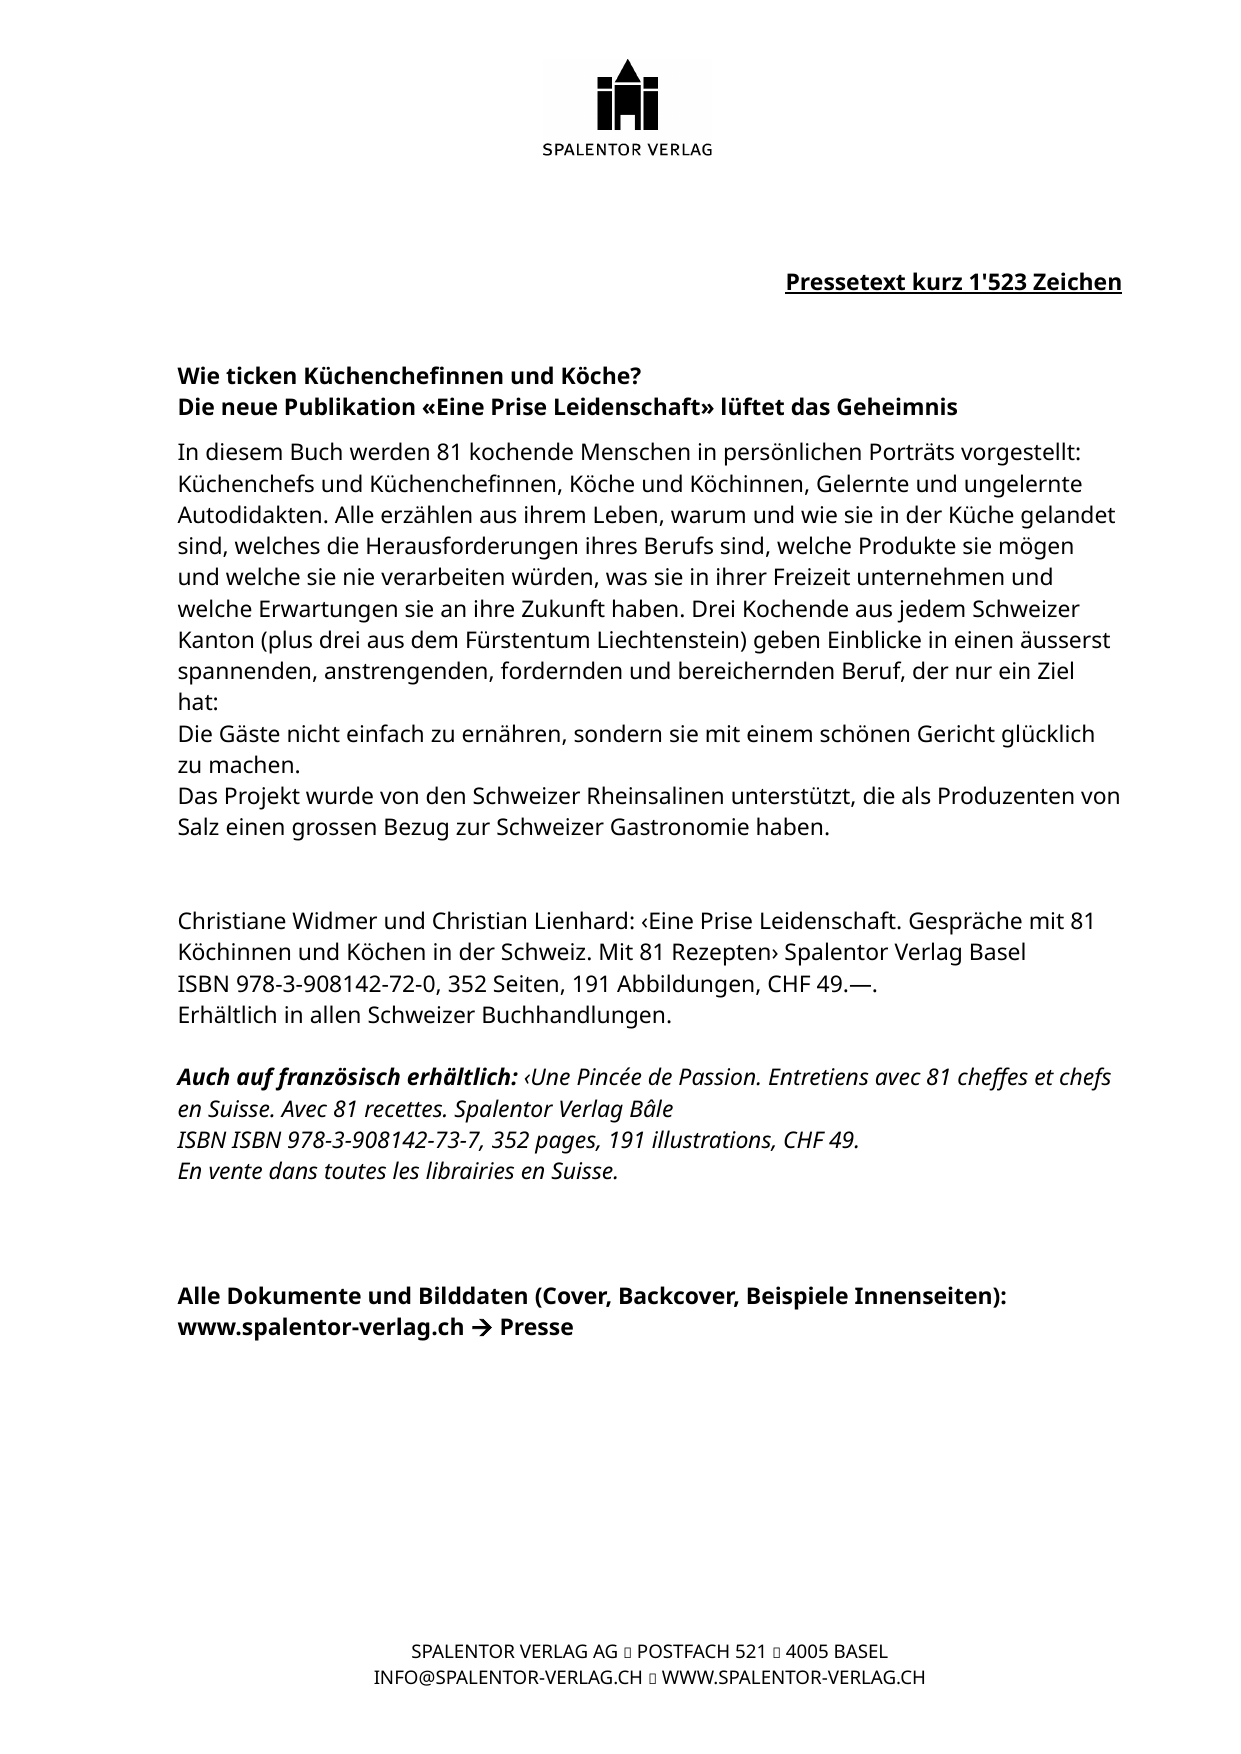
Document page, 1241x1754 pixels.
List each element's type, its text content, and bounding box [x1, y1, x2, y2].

text Alle Dokumente und Bilddaten (Cover, Backcover, Beispiele Innenseiten): [177, 1280, 1122, 1311]
text Das Projekt wurde von den Schweizer Rheinsalinen unterstützt, die als Produzenten von Salz einen grossen Bezug zur Schweizer Gastronomie haben. [177, 780, 1122, 842]
text Christiane Widmer und Christian Lienhard: ‹Eine Prise Leidenschaft. Gespräche mit 81 Köchinnen und Köchen in der Schweiz. Mit 81 Rezepten› Spalentor Verlag Basel [177, 905, 1122, 967]
text Erhältlich in allen Schweizer Buchhandlungen. [177, 999, 1122, 1030]
text ISBN 978-3-908142-72-0, 352 Seiten, 191 Abbildungen, CHF 49.—. [177, 967, 1122, 999]
text In diesem Buch werden 81 kochende Menschen in persönlichen Porträts vorgestellt: Küchenchefs und Küchenchefinnen, Köche und Köchinnen, Gelernte und ungelernte Autodidakten. Alle erzählen aus ihrem Leben, warum und wie sie in der Küche gelandet sind, welches die Herausforderungen ihres Berufs sind, welche Produkte sie mögen und welche sie nie verarbeiten würden, was sie in ihrer Freizeit unternehmen und welche Erwartungen sie an ihre Zukunft haben. Drei Kochende aus jedem Schweizer Kanton (plus drei aus dem Fürstentum Liechtenstein) geben Einblicke in einen äusserst spannenden, anstrengenden, fordernden und bereichernden Beruf, der nur ein Ziel hat: [177, 436, 1122, 717]
text www.spalentor-verlag.ch Presse [177, 1311, 1122, 1342]
text Pressetext kurz 1'523 Zeichen [177, 266, 1122, 297]
text Die Gäste nicht einfach zu ernähren, sondern sie mit einem schönen Gericht glücklich zu machen. [177, 717, 1122, 780]
picture [542, 59, 712, 156]
text Auch auf französisch erhältlich: ‹Une Pincée de Passion. Entretiens avec 81 cheffes et chefs en Suisse. Avec 81 recettes. Spalentor Verlag Bâle [177, 1061, 1122, 1124]
text Wie ticken Küchenchefinnen und Köche? [177, 359, 1122, 391]
text En vente dans toutes les librairies en Suisse. [177, 1155, 1122, 1186]
text Die neue Publikation «Eine Prise Leidenschaft» lüftet das Geheimnis [177, 391, 1122, 422]
text ISBN ISBN 978-3-908142-73-7, 352 pages, 191 illustrations, CHF 49. [177, 1124, 1122, 1155]
